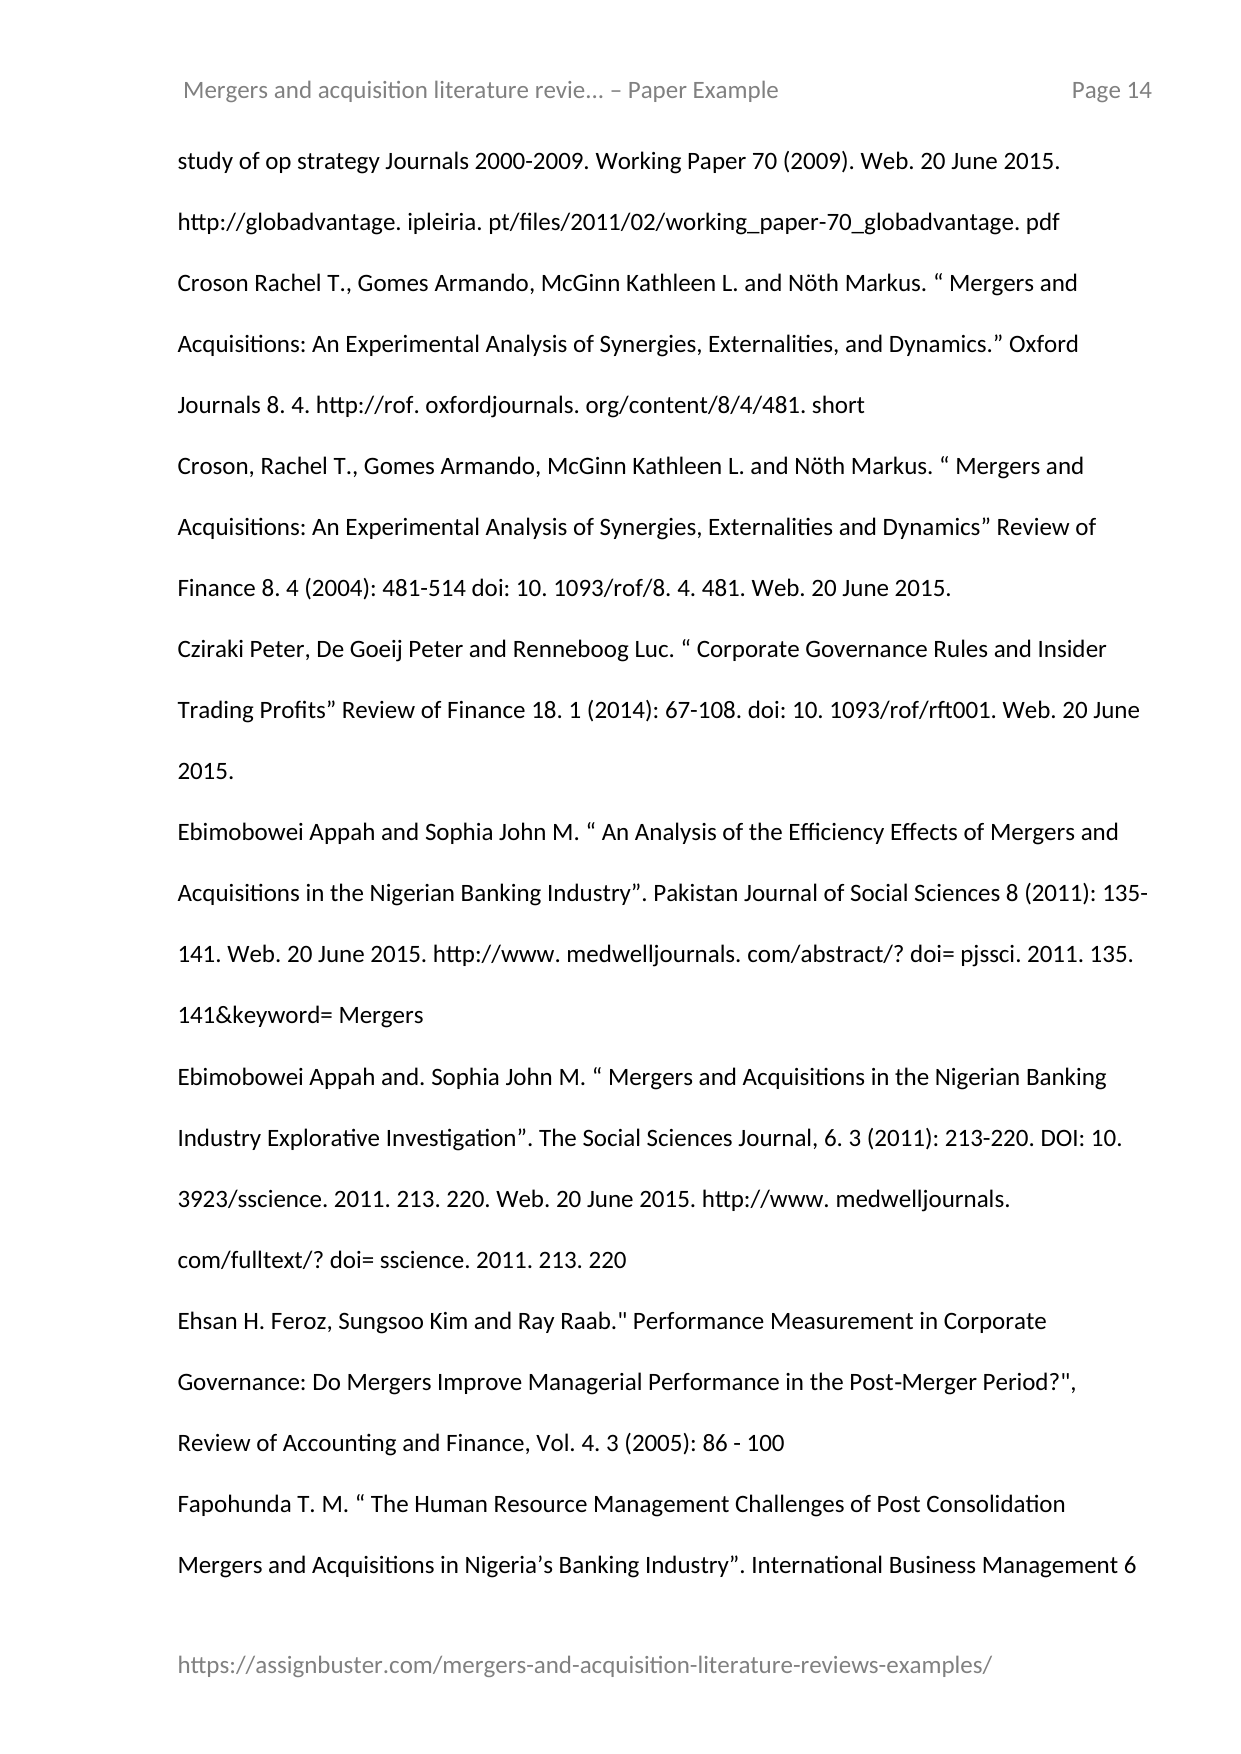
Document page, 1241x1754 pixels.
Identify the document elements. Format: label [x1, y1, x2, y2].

text [177, 145, 1152, 1579]
